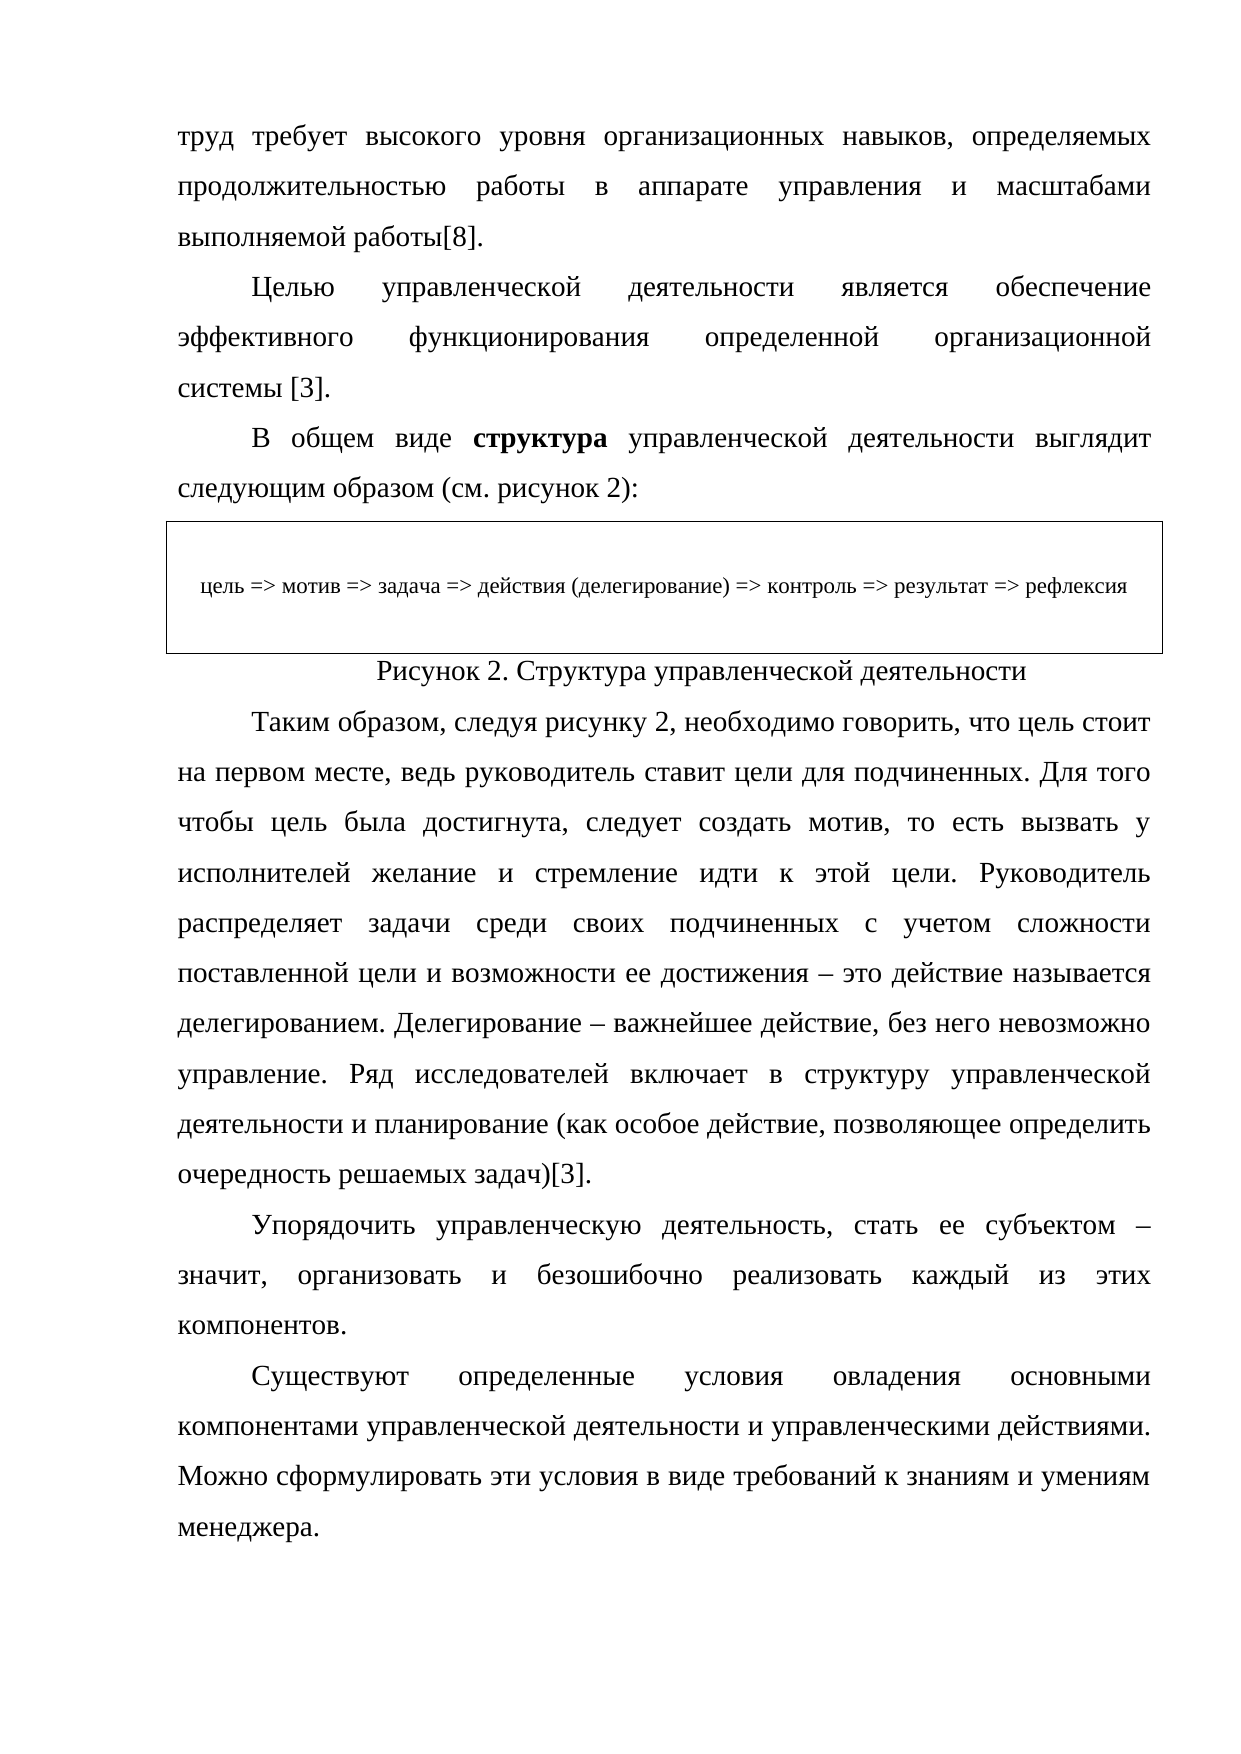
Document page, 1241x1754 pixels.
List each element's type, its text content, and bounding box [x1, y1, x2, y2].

text Существуют определенные условия овладения основными компонентами управленческой деятельности и управленческими действиями. Можно сформулировать эти условия в виде требований к знаниям и умениям менеджера. [177, 1358, 1152, 1542]
table_header цель => мотив => задача => действия (делегирование) => контроль => результат => рефлексия [167, 522, 1162, 652]
text Целью управленческой деятельности является обеспечение эффективного функционирования определенной организационной системы [3]. [177, 269, 1152, 403]
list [177, 118, 1152, 252]
text Рисунок 2. Структура управленческой деятельности [177, 654, 1152, 687]
text Таким образом, следуя рисунку 2, необходимо говорить, что цель стоит на первом месте, ведь руководитель ставит цели для подчиненных. Для того чтобы цель была достигнута, следует создать мотив, то есть вызвать у исполнителей желание и стремление идти к этой цели. Руководитель распределяет задачи среди своих подчиненных с учетом сложности поставленной цели и возможности ее достижения – это действие называется делегированием. Делегирование – важнейшее действие, без него невозможно управление. Ряд исследователей включает в структуру управленческой деятельности и планирование (как особое действие, позволяющее определить очередность решаемых задач)[3]. [177, 704, 1152, 1190]
text В общем виде структура управленческой деятельности выглядит следующим образом (см. рисунок 2): [177, 420, 1152, 504]
text Упорядочить управленческую деятельность, стать ее субъектом – значит, организовать и безошибочно реализовать каждый из этих компонентов. [177, 1207, 1152, 1341]
